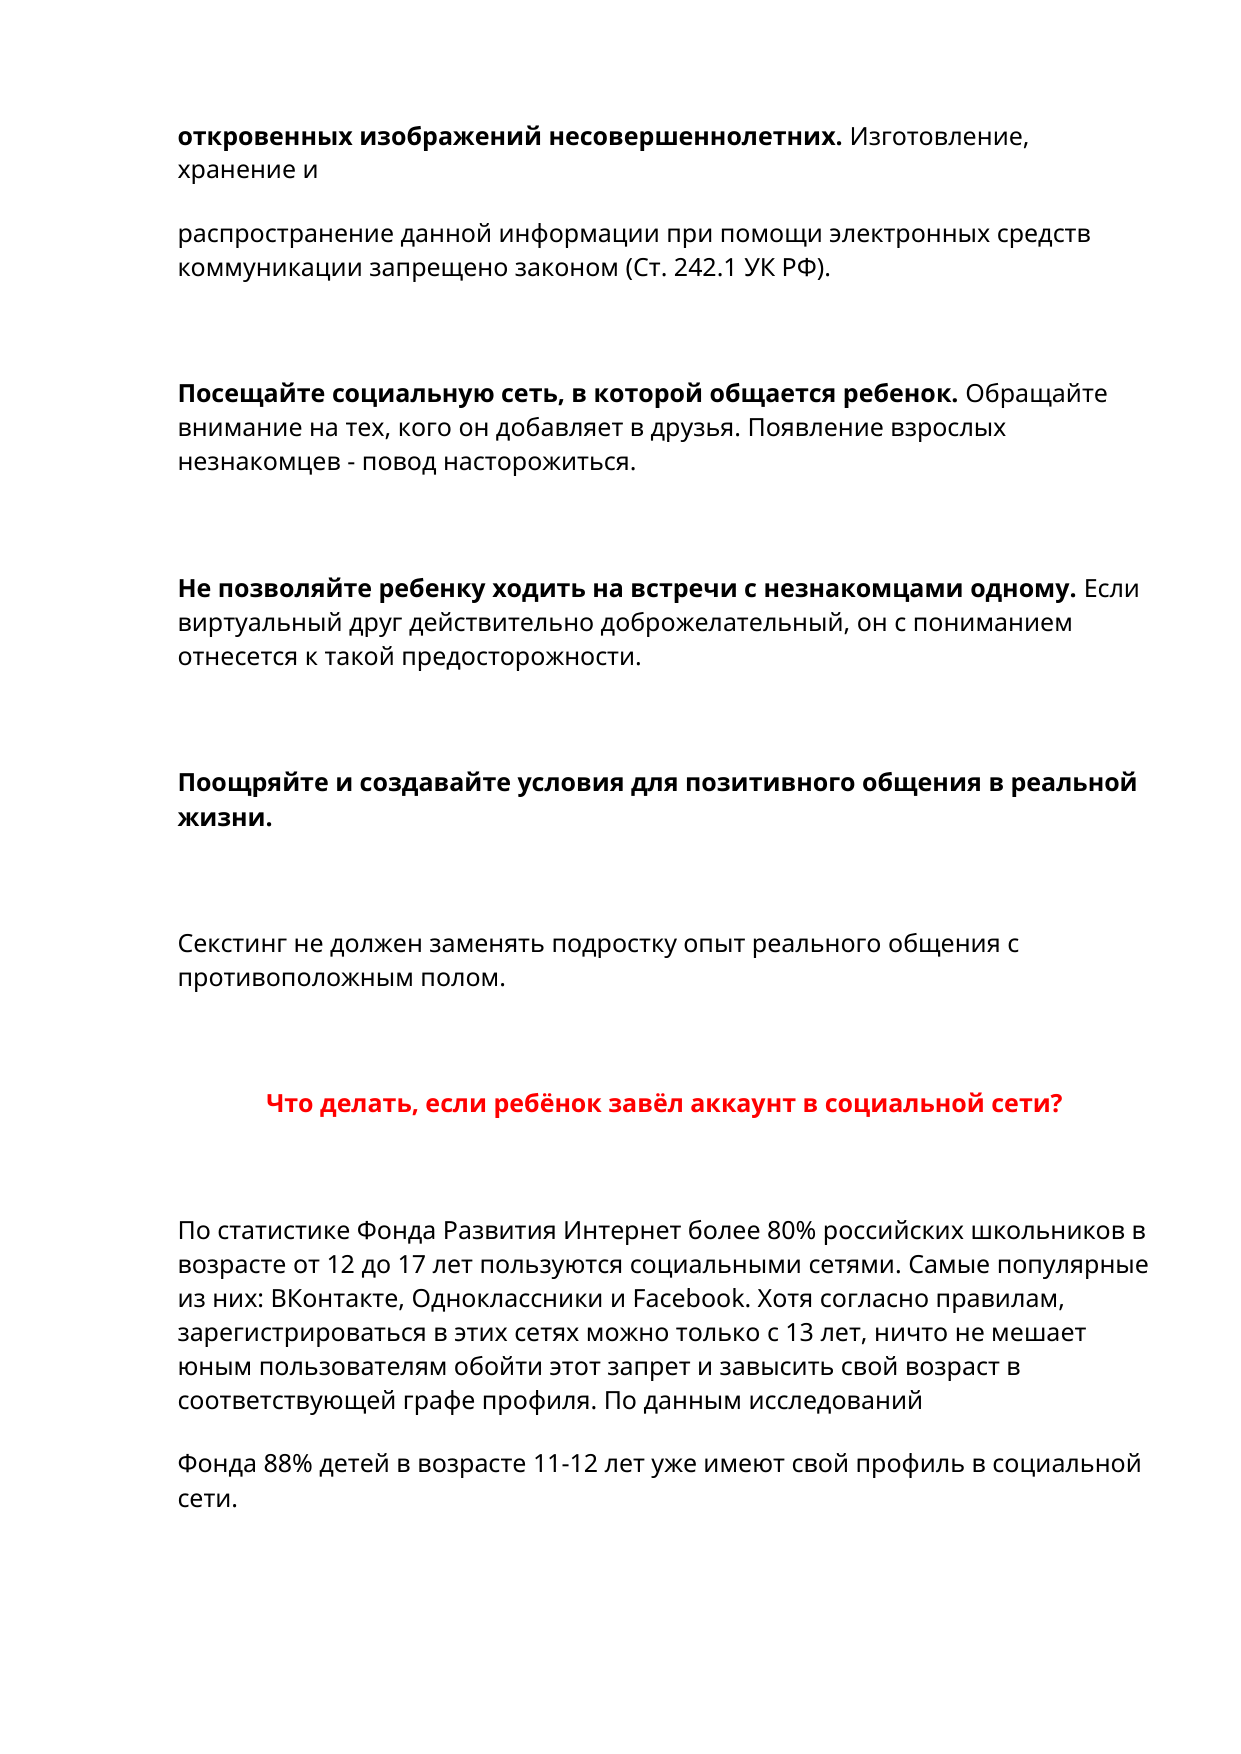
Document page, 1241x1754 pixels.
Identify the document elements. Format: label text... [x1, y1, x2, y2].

text Фонда 88% детей в возрасте 11-12 лет уже имеют свой профиль в социальной сети. [177, 1446, 1152, 1514]
text откровенных изображений несовершеннолетних. Изготовление, хранение и [177, 118, 1152, 186]
text распространение данной информации при помощи электронных средств коммуникации запрещено законом (Ст. 242.1 УК РФ). [177, 215, 1152, 283]
text Что делать, если ребёнок завёл аккаунт в социальной сети? [177, 1086, 1152, 1120]
text По статистике Фонда Развития Интернет более 80% российских школьников в возрасте от 12 до 17 лет пользуются социальными сетями. Самые популярные из них: ВКонтакте, Одноклассники и Facebook. Хотя согласно правилам, зарегистрироваться в этих сетях можно только с 13 лет, ничто не мешает юным пользователям обойти этот запрет и завысить свой возраст в соответствующей графе профиля. По данным исследований [177, 1213, 1152, 1417]
text Поощряйте и создавайте условия для позитивного общения в реальной жизни. [177, 765, 1152, 833]
text Не позволяйте ребенку ходить на встречи с незнакомцами одному. Если виртуальный друг действительно доброжелательный, он с пониманием отнесется к такой предосторожности. [177, 571, 1152, 673]
text Секстинг не должен заменять подростку опыт реального общения с противоположным полом. [177, 926, 1152, 994]
text Посещайте социальную сеть, в которой общается ребенок. Обращайте внимание на тех, кого он добавляет в друзья. Появление взрослых незнакомцев - повод насторожиться. [177, 376, 1152, 478]
